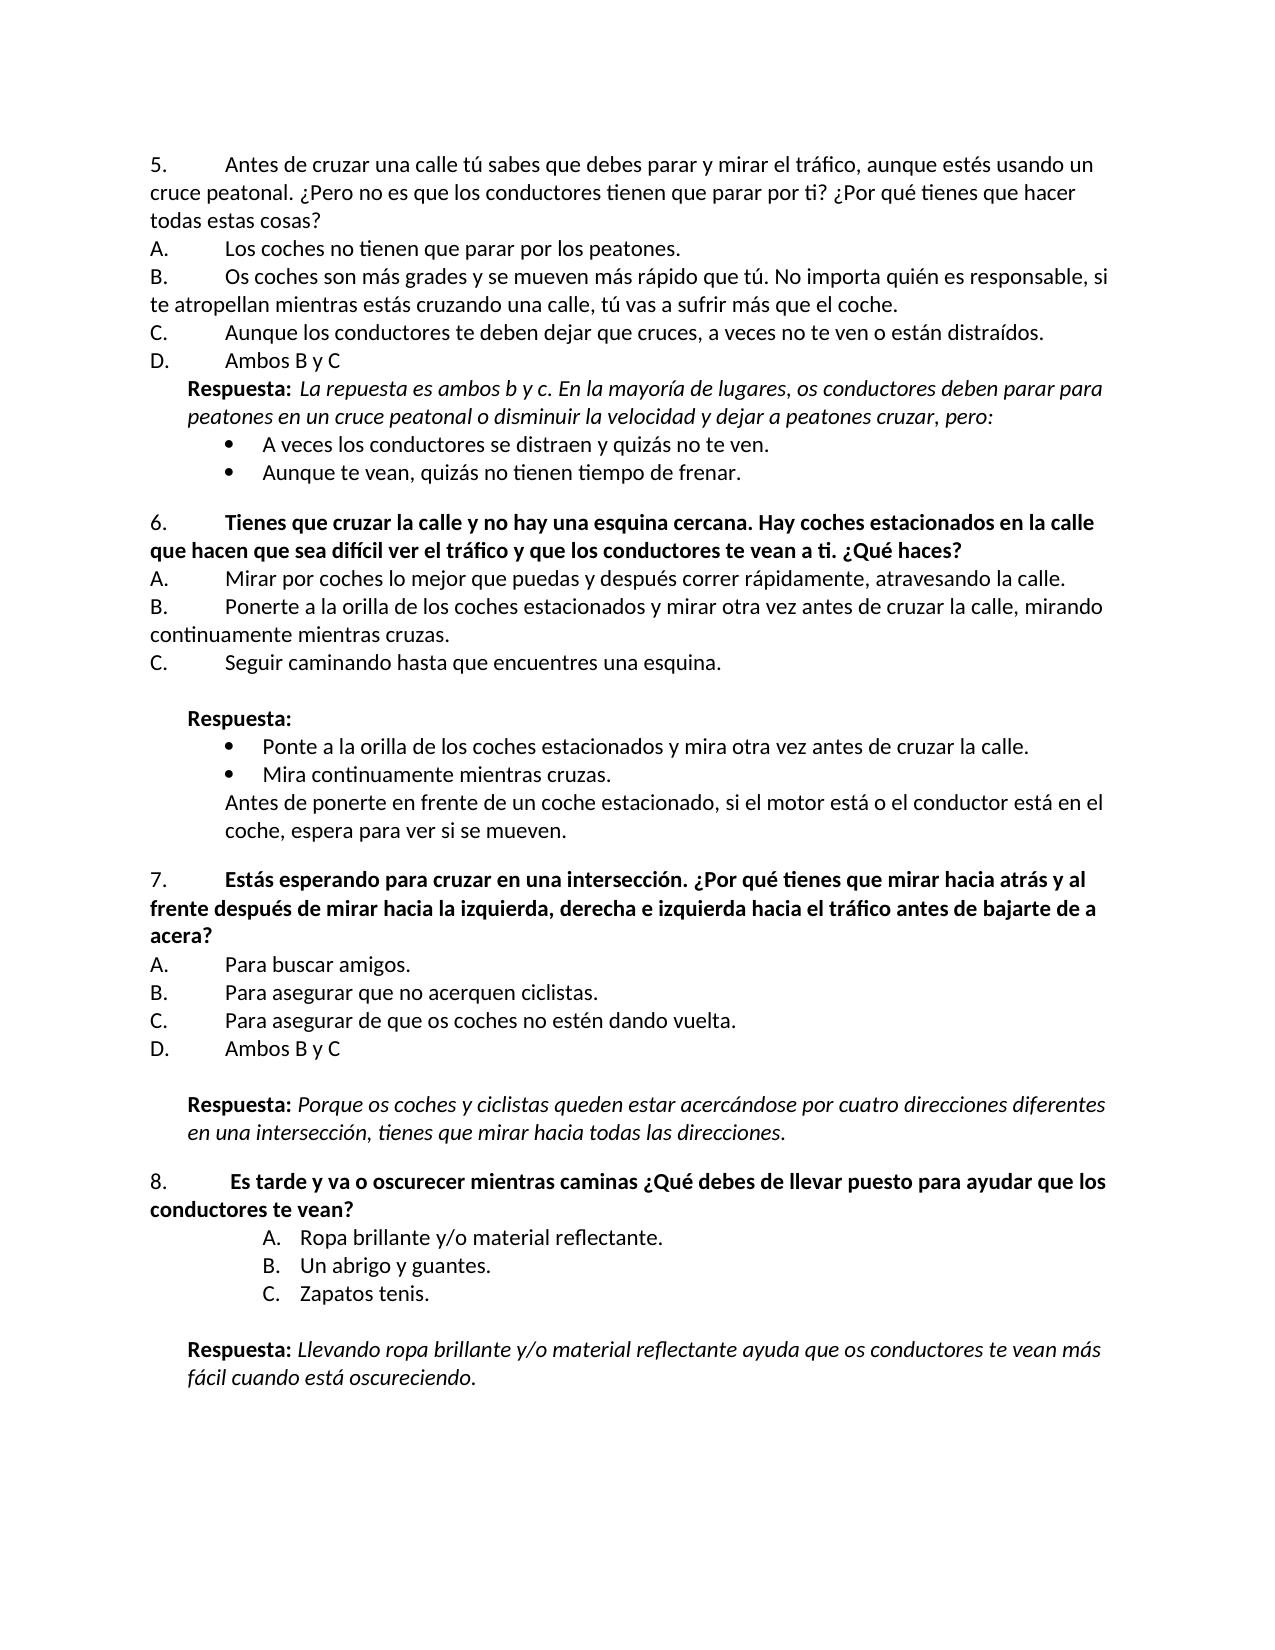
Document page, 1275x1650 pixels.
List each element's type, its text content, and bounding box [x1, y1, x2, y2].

list Es tarde y va o oscurecer mientras caminas ¿Qué debes de llevar puesto para ayudar que los conductores te vean? [150, 1167, 1125, 1223]
list Para asegurar que no acerquen ciclistas. [150, 978, 1125, 1006]
list Antes de cruzar una calle tú sabes que debes parar y mirar el tráfico, aunque estés usando un cruce peatonal. ¿Pero no es que los conductores tienen que parar por ti? ¿Por qué tienes que hacer todas estas cosas? [150, 150, 1125, 234]
list Para buscar amigos. [150, 950, 1125, 978]
text Antes de ponerte en frente de un coche estacionado, si el motor está o el conductor está en el coche, espera para ver si se mueven. [225, 788, 1125, 844]
text Respuesta: [187, 704, 1125, 732]
list Para asegurar de que os coches no estén dando vuelta. [150, 1006, 1125, 1034]
list Ambos B y C [150, 346, 1125, 374]
list Tienes que cruzar la calle y no hay una esquina cercana. Hay coches estacionados en la calle que hacen que sea difícil ver el tráfico y que los conductores te vean a ti. ¿Qué haces? [150, 508, 1125, 564]
list Estás esperando para cruzar en una intersección. ¿Por qué tienes que mirar hacia atrás y al frente después de mirar hacia la izquierda, derecha e izquierda hacia el tráfico antes de bajarte de a acera? [150, 866, 1125, 950]
list Os coches son más grades y se mueven más rápido que tú. No importa quién es responsable, si te atropellan mientras estás cruzando una calle, tú vas a sufrir más que el coche. [150, 262, 1125, 318]
text Respuesta: La repuesta es ambos b y c. En la mayoría de lugares, os conductores deben parar para peatones en un cruce peatonal o disminuir la velocidad y dejar a peatones cruzar, pero: [187, 374, 1125, 430]
list Seguir caminando hasta que encuentres una esquina. [150, 648, 1125, 676]
text Respuesta: Porque os coches y ciclistas queden estar acercándose por cuatro direcciones diferentes en una intersección, tienes que mirar hacia todas las direcciones. [187, 1090, 1125, 1146]
list Ambos B y C [150, 1034, 1125, 1062]
list Zapatos tenis. [262, 1279, 1125, 1307]
list Ropa brillante y/o material reflectante. [262, 1223, 1125, 1251]
list Los coches no tienen que parar por los peatones. [150, 234, 1125, 262]
list Aunque te vean, quizás no tienen tiempo de frenar. [225, 458, 1125, 486]
list A veces los conductores se distraen y quizás no te ven. [225, 430, 1125, 458]
list Ponerte a la orilla de los coches estacionados y mirar otra vez antes de cruzar la calle, mirando continuamente mientras cruzas. [150, 592, 1125, 648]
list Ponte a la orilla de los coches estacionados y mira otra vez antes de cruzar la calle. [225, 732, 1125, 760]
list Aunque los conductores te deben dejar que cruces, a veces no te ven o están distraídos. [150, 318, 1125, 346]
list Un abrigo y guantes. [262, 1251, 1125, 1279]
list Mira continuamente mientras cruzas. [225, 760, 1125, 788]
list Mirar por coches lo mejor que puedas y después correr rápidamente, atravesando la calle. [150, 564, 1125, 592]
text Respuesta: Llevando ropa brillante y/o material reflectante ayuda que os conductores te vean más fácil cuando está oscureciendo. [187, 1336, 1125, 1392]
